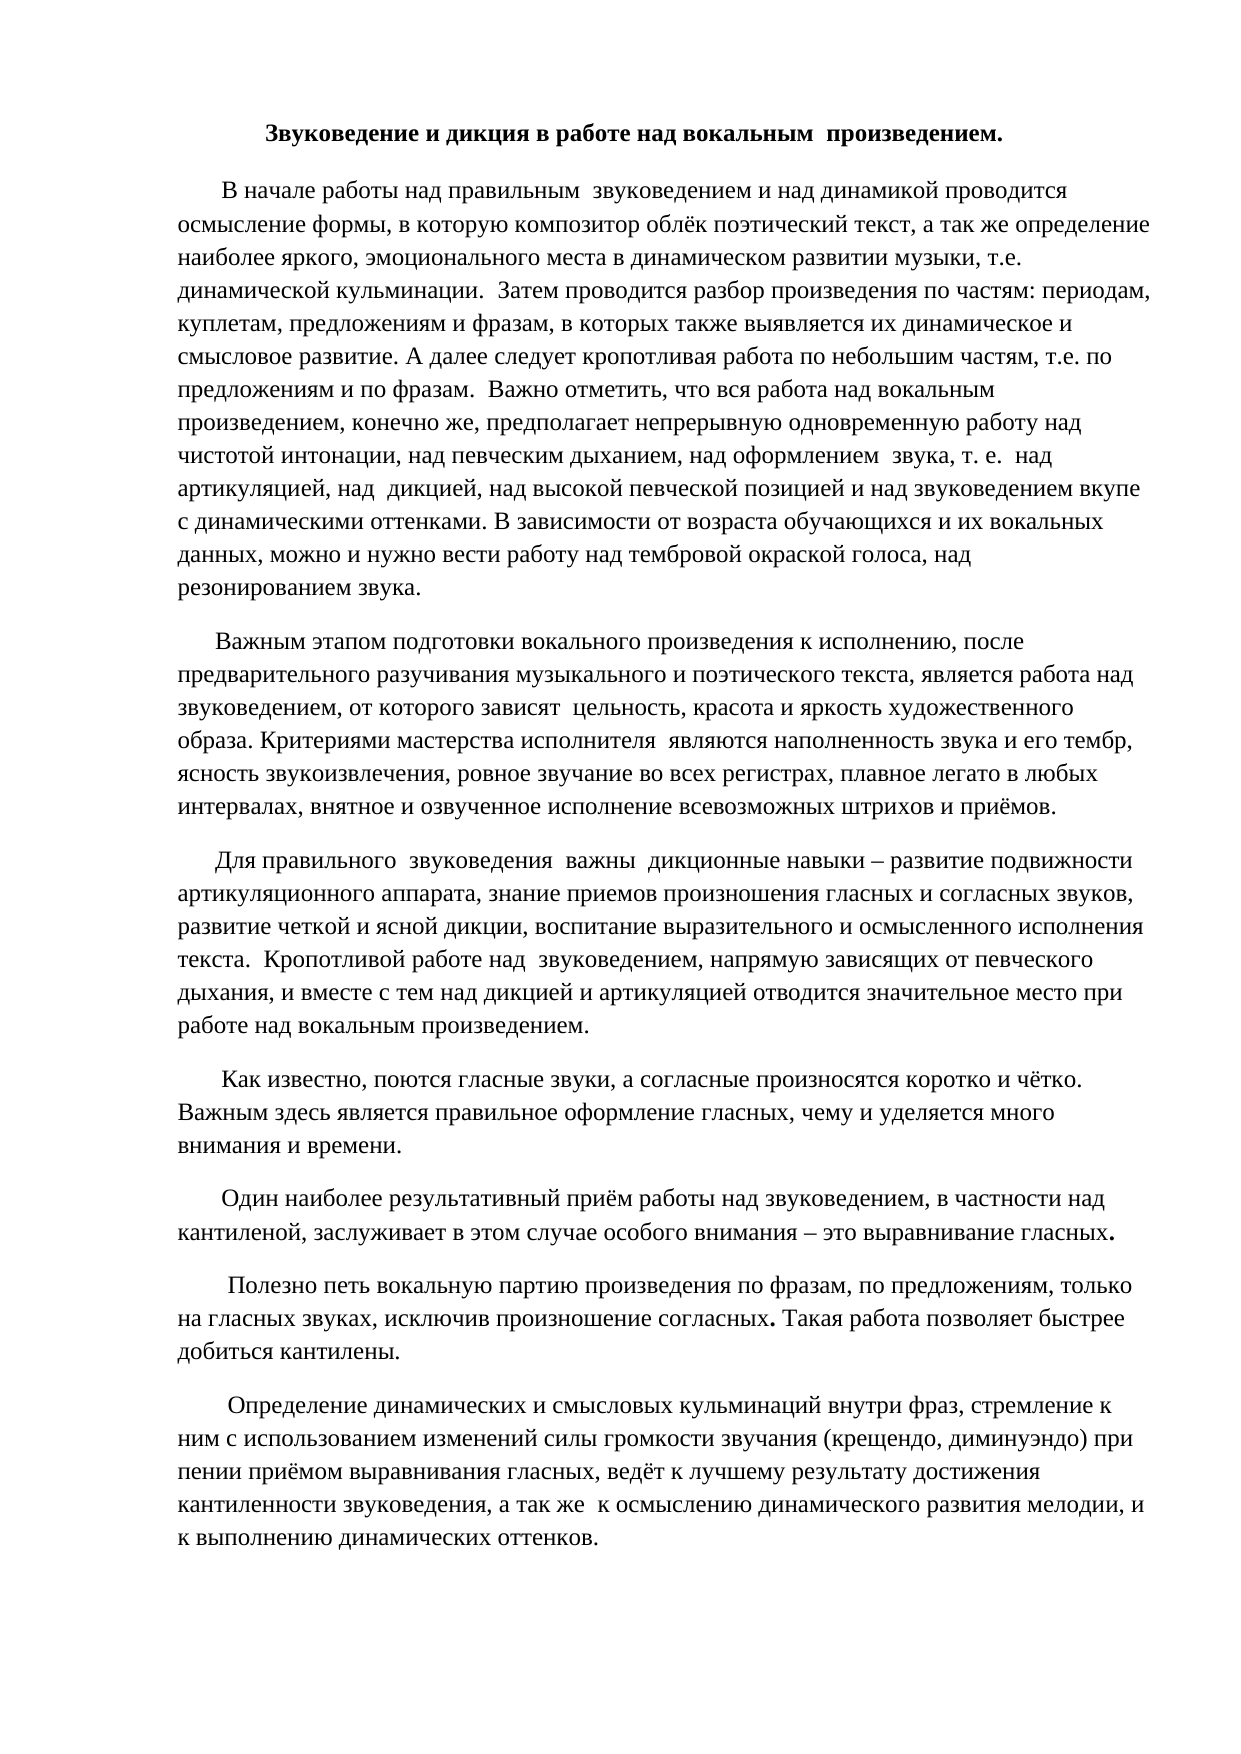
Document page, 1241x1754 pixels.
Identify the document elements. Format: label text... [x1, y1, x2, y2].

text Определение динамических и смысловых кульминаций внутри фраз, стремление к ним с использованием изменений силы громкости звучания (крещендо, диминуэндо) при пении приёмом выравнивания гласных, ведёт к лучшему результату достижения кантиленности звуковедения, а так же к осмыслению динамического развития мелодии, и к выполнению динамических оттенков. [177, 1390, 1152, 1551]
text Для правильного звуковедения важны дикционные навыки – развитие подвижности артикуляционного аппарата, знание приемов произношения гласных и согласных звуков, развитие четкой и ясной дикции, воспитание выразительного и осмысленного исполнения текста. Кропотливой работе над звуковедением, напрямую зависящих от певческого дыхания, и вместе с тем над дикцией и артикуляцией отводится значительное место при работе над вокальным произведением. [177, 845, 1152, 1038]
text Важным этапом подготовки вокального произведения к исполнению, после предварительного разучивания музыкального и поэтического текста, является работа над звуковедением, от которого зависят цельность, красота и яркость художественного образа. Критериями мастерства исполнителя являются наполненность звука и его тембр, ясность звукоизвлечения, ровное звучание во всех регистрах, плавное легато в любых интервалах, внятное и озвученное исполнение всевозможных штрихов и приёмов. [177, 626, 1152, 819]
text Один наиболее результативный приём работы над звуковедением, в частности над кантиленой, заслуживает в этом случае особого внимания – это выравнивание гласных. [177, 1183, 1152, 1245]
text Полезно петь вокальную партию произведения по фразам, по предложениям, только на гласных звуках, исключив произношение согласных. Такая работа позволяет быстрее добиться кантилены. [177, 1270, 1152, 1365]
text В начале работы над правильным звуковедением и над динамикой проводится осмысление формы, в которую композитор облёк поэтический текст, а так же определение наиболее яркого, эмоционального места в динамическом развитии музыки, т.е. динамической кульминации. Затем проводится разбор произведения по частям: периодам, куплетам, предложениям и фразам, в которых также выявляется их динамическое и смысловое развитие. А далее следует кропотливая работа по небольшим частям, т.е. по предложениям и по фразам. Важно отметить, что вся работа над вокальным произведением, конечно же, предполагает непрерывную одновременную работу над чистотой интонации, над певческим дыханием, над оформлением звука, т. е. над артикуляцией, над дикцией, над высокой певческой позицией и над звуковедением вкупе с динамическими оттенками. В зависимости от возраста обучающихся и их вокальных данных, можно и нужно вести работу над тембровой окраской голоса, над резонированием звука. [177, 176, 1152, 601]
text Как известно, поются гласные звуки, а согласные произносятся коротко и чётко. Важным здесь является правильное оформление гласных, чему и уделяется много внимания и времени. [177, 1064, 1152, 1158]
text Звуковедение и дикция в работе над вокальным произведением. [177, 118, 1152, 147]
